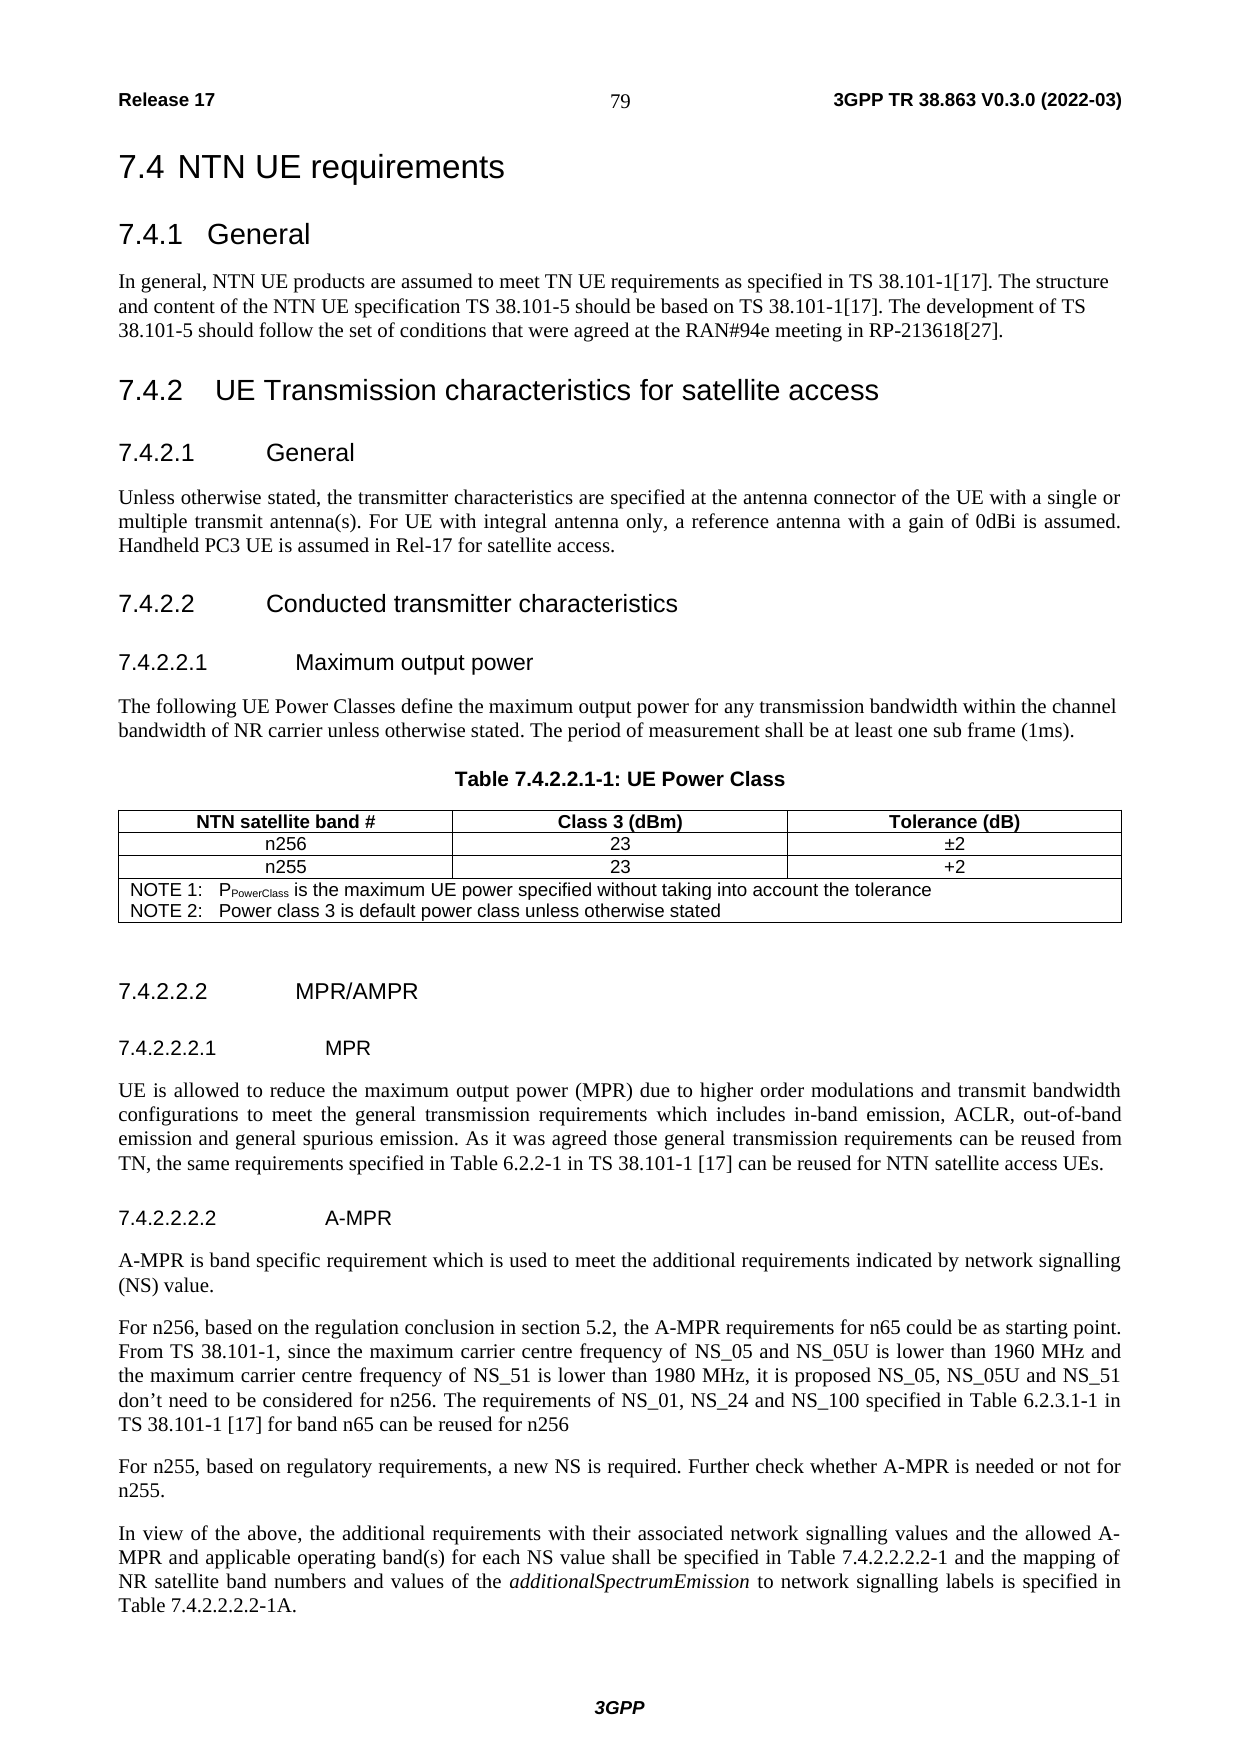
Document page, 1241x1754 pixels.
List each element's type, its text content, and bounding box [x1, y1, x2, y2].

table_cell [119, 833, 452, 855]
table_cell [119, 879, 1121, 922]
text 7.4.2.2.2.2 A-MPR [118, 1206, 1122, 1230]
text In view of the above, the additional requirements with their associated network signalling values and the allowed A-MPR and applicable operating band(s) for each NS value shall be specified in Table 7.4.2.2.2.2-1 and the mapping of NR satellite band numbers and values of the additionalSpectrumEmission to network signalling labels is specified in Table 7.4.2.2.2.2-1A. [118, 1521, 1122, 1617]
text UE is allowed to reduce the maximum output power (MPR) due to higher order modulations and transmit bandwidth configurations to meet the general transmission requirements which includes in-band emission, ACLR, out-of-band emission and general spurious emission. As it was agreed those general transmission requirements can be reused from TN, the same requirements specified in Table 6.2.2-1 in TS 38.101-1 [17] can be reused for NTN satellite access UEs. [118, 1078, 1122, 1174]
text For n255, based on regulatory requirements, a new NS is required. Further check whether A-MPR is needed or not for n255. [118, 1454, 1122, 1502]
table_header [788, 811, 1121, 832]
text In general, NTN UE products are assumed to meet TN UE requirements as specified in TS 38.101-1[17]. The structure and content of the NTN UE specification TS 38.101-5 should be based on TS 38.101-1[17]. The development of TS 38.101-5 should follow the set of conditions that were agreed at the RAN#94e meeting in RP-213618[27]. [118, 269, 1122, 342]
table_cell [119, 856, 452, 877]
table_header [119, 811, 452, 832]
text Table 7.4.2.2.1-1: UE Power Class [118, 767, 1122, 791]
subtitle 7.4.1 General [118, 217, 1122, 251]
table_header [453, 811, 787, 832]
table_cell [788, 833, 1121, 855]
subtitle 7.4 NTN UE requirements [118, 147, 1122, 186]
text A-MPR is band specific requirement which is used to meet the additional requirements indicated by network signalling (NS) value. [118, 1248, 1122, 1297]
text Unless otherwise stated, the transmitter characteristics are specified at the antenna connector of the UE with a single or multiple transmit antenna(s). For UE with integral antenna only, a reference antenna with a gain of 0dBi is assumed. Handheld PC3 UE is assumed in Rel-17 for satellite access. [118, 485, 1122, 557]
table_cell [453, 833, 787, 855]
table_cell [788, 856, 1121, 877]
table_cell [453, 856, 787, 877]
subtitle 7.4.2.1 General [118, 438, 1122, 466]
subtitle 7.4.2.2 Conducted transmitter characteristics [118, 589, 1122, 617]
text 7.4.2.2.2.1 MPR [118, 1036, 1122, 1059]
subtitle 7.4.2.2.2 MPR/AMPR [118, 978, 1122, 1004]
text For n256, based on the regulation conclusion in section 5.2, the A-MPR requirements for n65 could be as starting point. From TS 38.101-1, since the maximum carrier centre frequency of NS_05 and NS_05U is lower than 1960 MHz and the maximum carrier centre frequency of NS_51 is lower than 1980 MHz, it is proposed NS_05, NS_05U and NS_51 don’t need to be considered for n256. The requirements of NS_01, NS_24 and NS_100 specified in Table 6.2.3.1-1 in TS 38.101-1 [17] for band n65 can be reused for n256 [118, 1315, 1122, 1436]
subtitle 7.4.2.2.1 Maximum output power [118, 649, 1122, 675]
subtitle 7.4.2 UE Transmission characteristics for satellite access [118, 373, 1122, 406]
text The following UE Power Classes define the maximum output power for any transmission bandwidth within the channel bandwidth of NR carrier unless otherwise stated. The period of measurement shall be at least one sub frame (1ms). [118, 694, 1122, 742]
